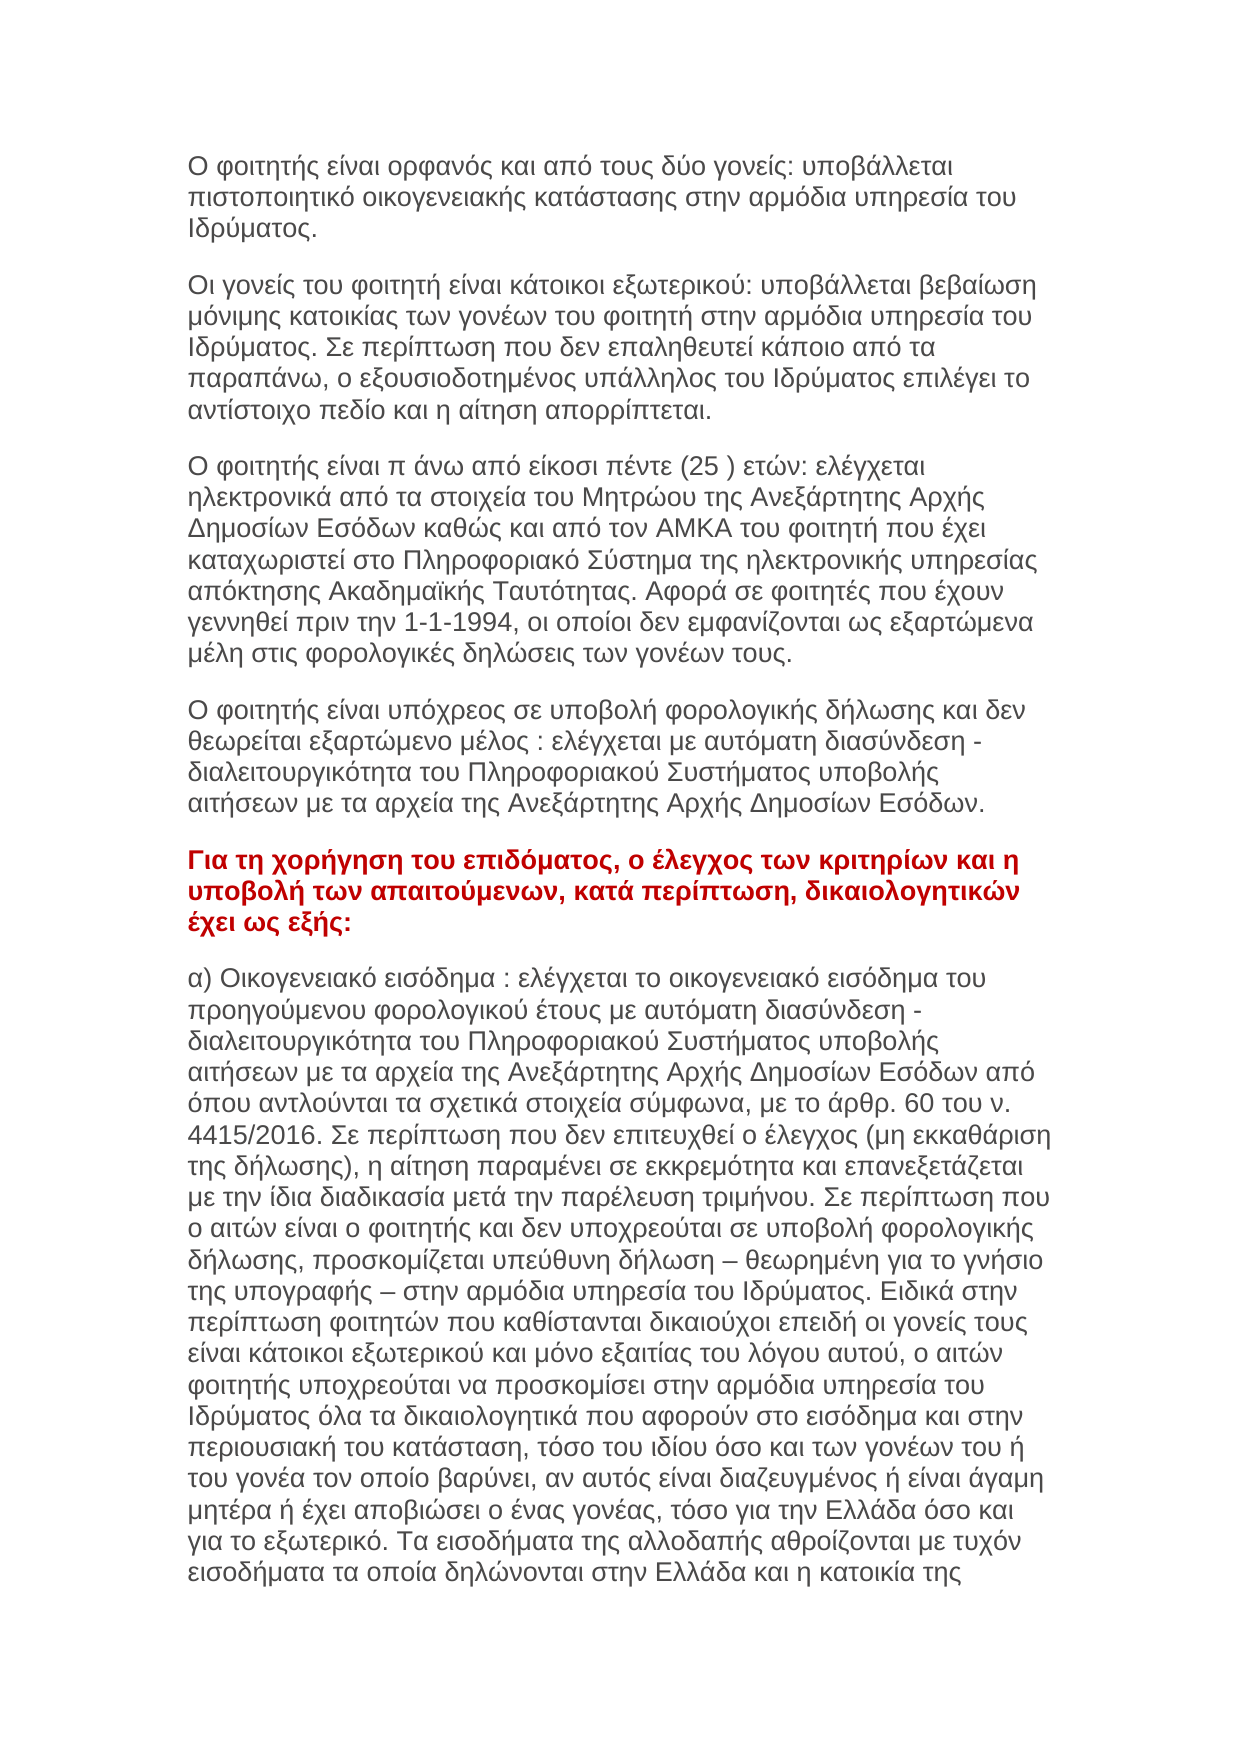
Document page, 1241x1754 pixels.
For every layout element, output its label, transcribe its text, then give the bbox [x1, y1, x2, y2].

text Οι γονείς του φοιτητή είναι κάτοικοι εξωτερικού: υποβάλλεται βεβαίωση μόνιμης κατοικίας των γονέων του φοιτητή στην αρμόδια υπηρεσία του Ιδρύματος. Σε περίπτωση που δεν επαληθευτεί κάποιο από τα παραπάνω, ο εξουσιοδοτημένος υπάλληλος του Ιδρύματος επιλέγει το αντίστοιχο πεδίο και η αίτηση απορρίπτεται. [187, 269, 1053, 425]
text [187, 962, 1053, 1587]
text Ο φοιτητής είναι π άνω από είκοσι πέντε (25 ) ετών: ελέγχεται ηλεκτρονικά από τα στοιχεία του Μητρώου της Ανεξάρτητης Αρχής Δημοσίων Εσόδων καθώς και από τον ΑΜΚΑ του φοιτητή που έχει καταχωριστεί στο Πληροφοριακό Σύστημα της ηλεκτρονικής υπηρεσίας απόκτησης Ακαδημαϊκής Ταυτότητας. Αφορά σε φοιτητές που έχουν γεννηθεί πριν την 1-1-1994, οι οποίοι δεν εμφανίζονται ως εξαρτώμενα μέλη στις φορολογικές δηλώσεις των γονέων τους. [187, 450, 1053, 669]
text Ο φοιτητής είναι ορφανός και από τους δύο γονείς: υποβάλλεται πιστοποιητικό οικογενειακής κατάστασης στην αρμόδια υπηρεσία του Ιδρύματος. [187, 150, 1053, 244]
text Για τη χορήγηση του επιδόματος, ο έλεγχος των κριτηρίων και η υποβολή των απαιτούμενων, κατά περίπτωση, δικαιολογητικών έχει ως εξής: [187, 844, 1053, 937]
text Ο φοιτητής είναι υπόχρεος σε υποβολή φορολογικής δήλωσης και δεν θεωρείται εξαρτώμενο μέλος : ελέγχεται με αυτόματη διασύνδεση - διαλειτουργικότητα του Πληροφοριακού Συστήματος υποβολής αιτήσεων με τα αρχεία της Ανεξάρτητης Αρχής Δημοσίων Εσόδων. [187, 694, 1053, 819]
